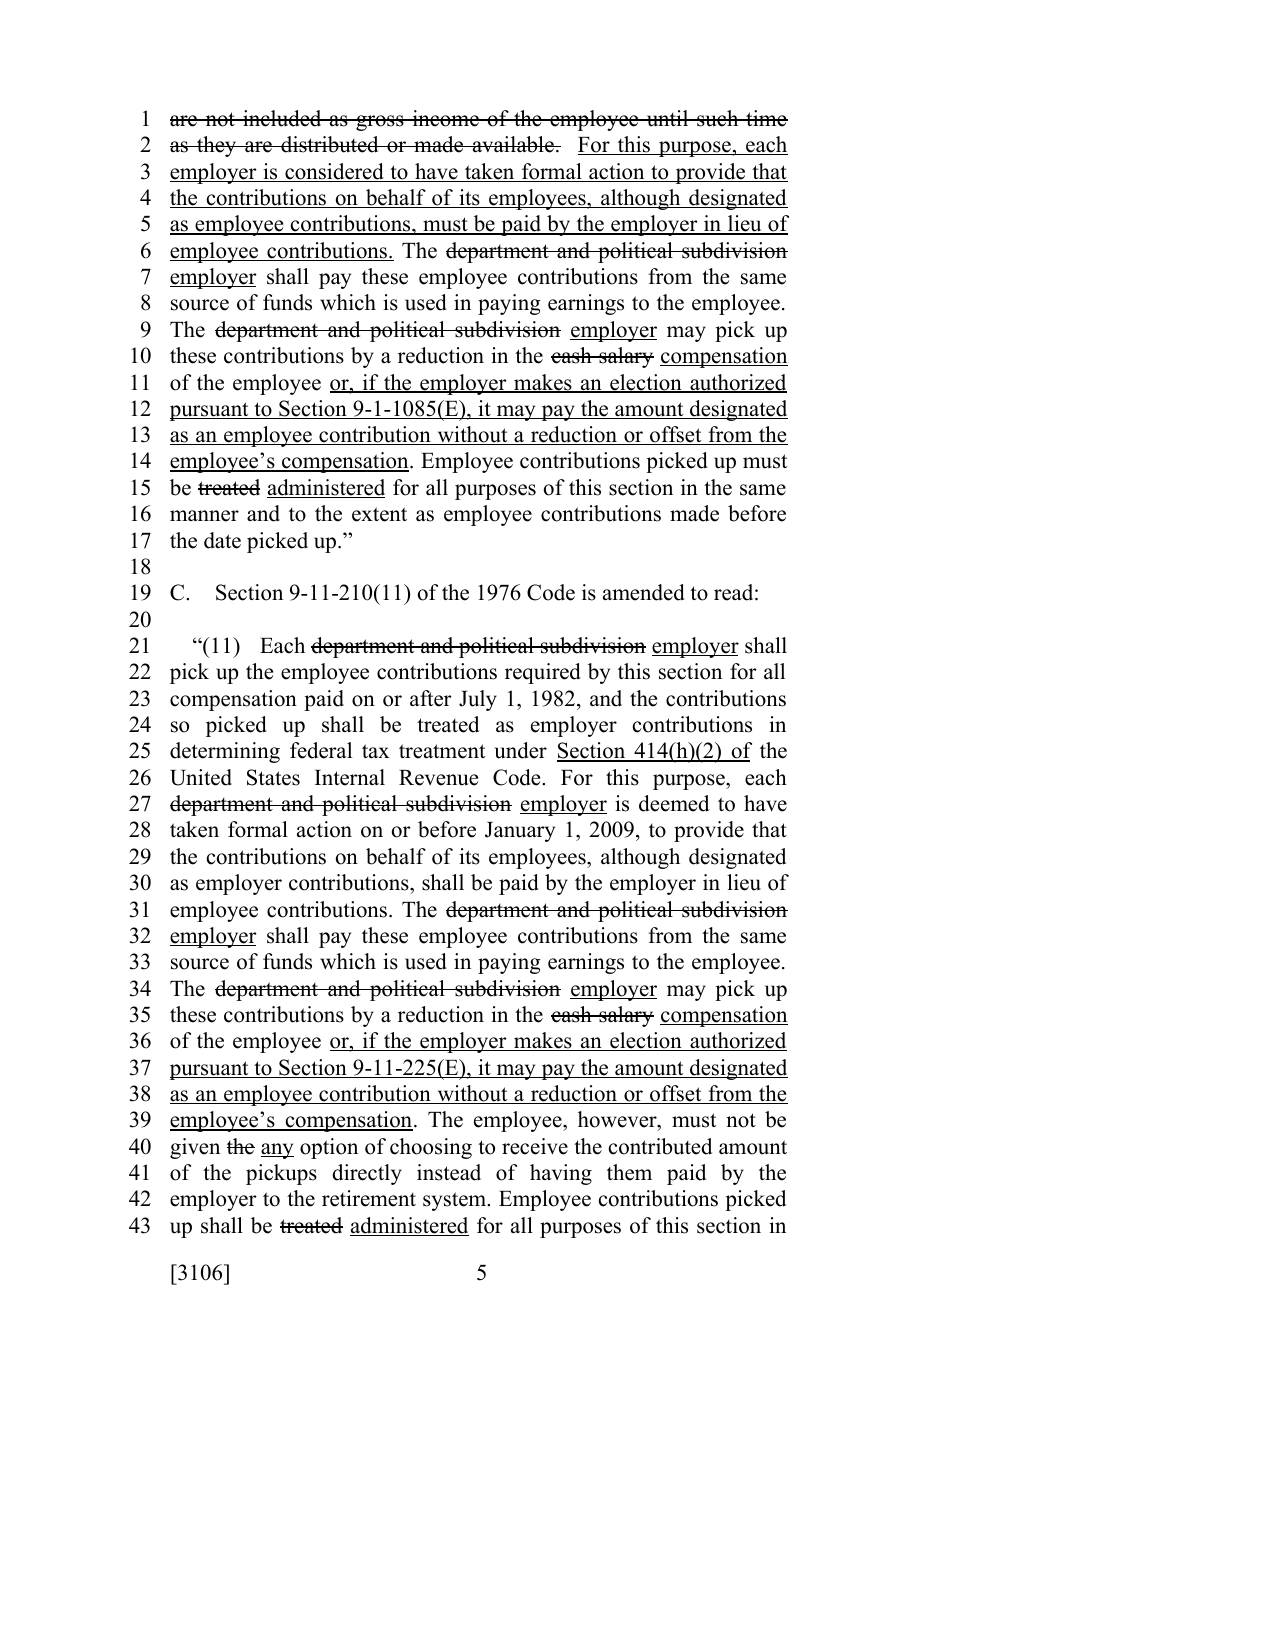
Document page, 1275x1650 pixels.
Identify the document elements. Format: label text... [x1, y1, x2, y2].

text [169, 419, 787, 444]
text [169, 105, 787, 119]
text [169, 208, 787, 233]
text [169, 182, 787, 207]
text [169, 1104, 787, 1238]
text C. Section 9-11-210(11) of the 1976 Code is amended to read: [169, 579, 787, 606]
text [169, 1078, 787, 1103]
